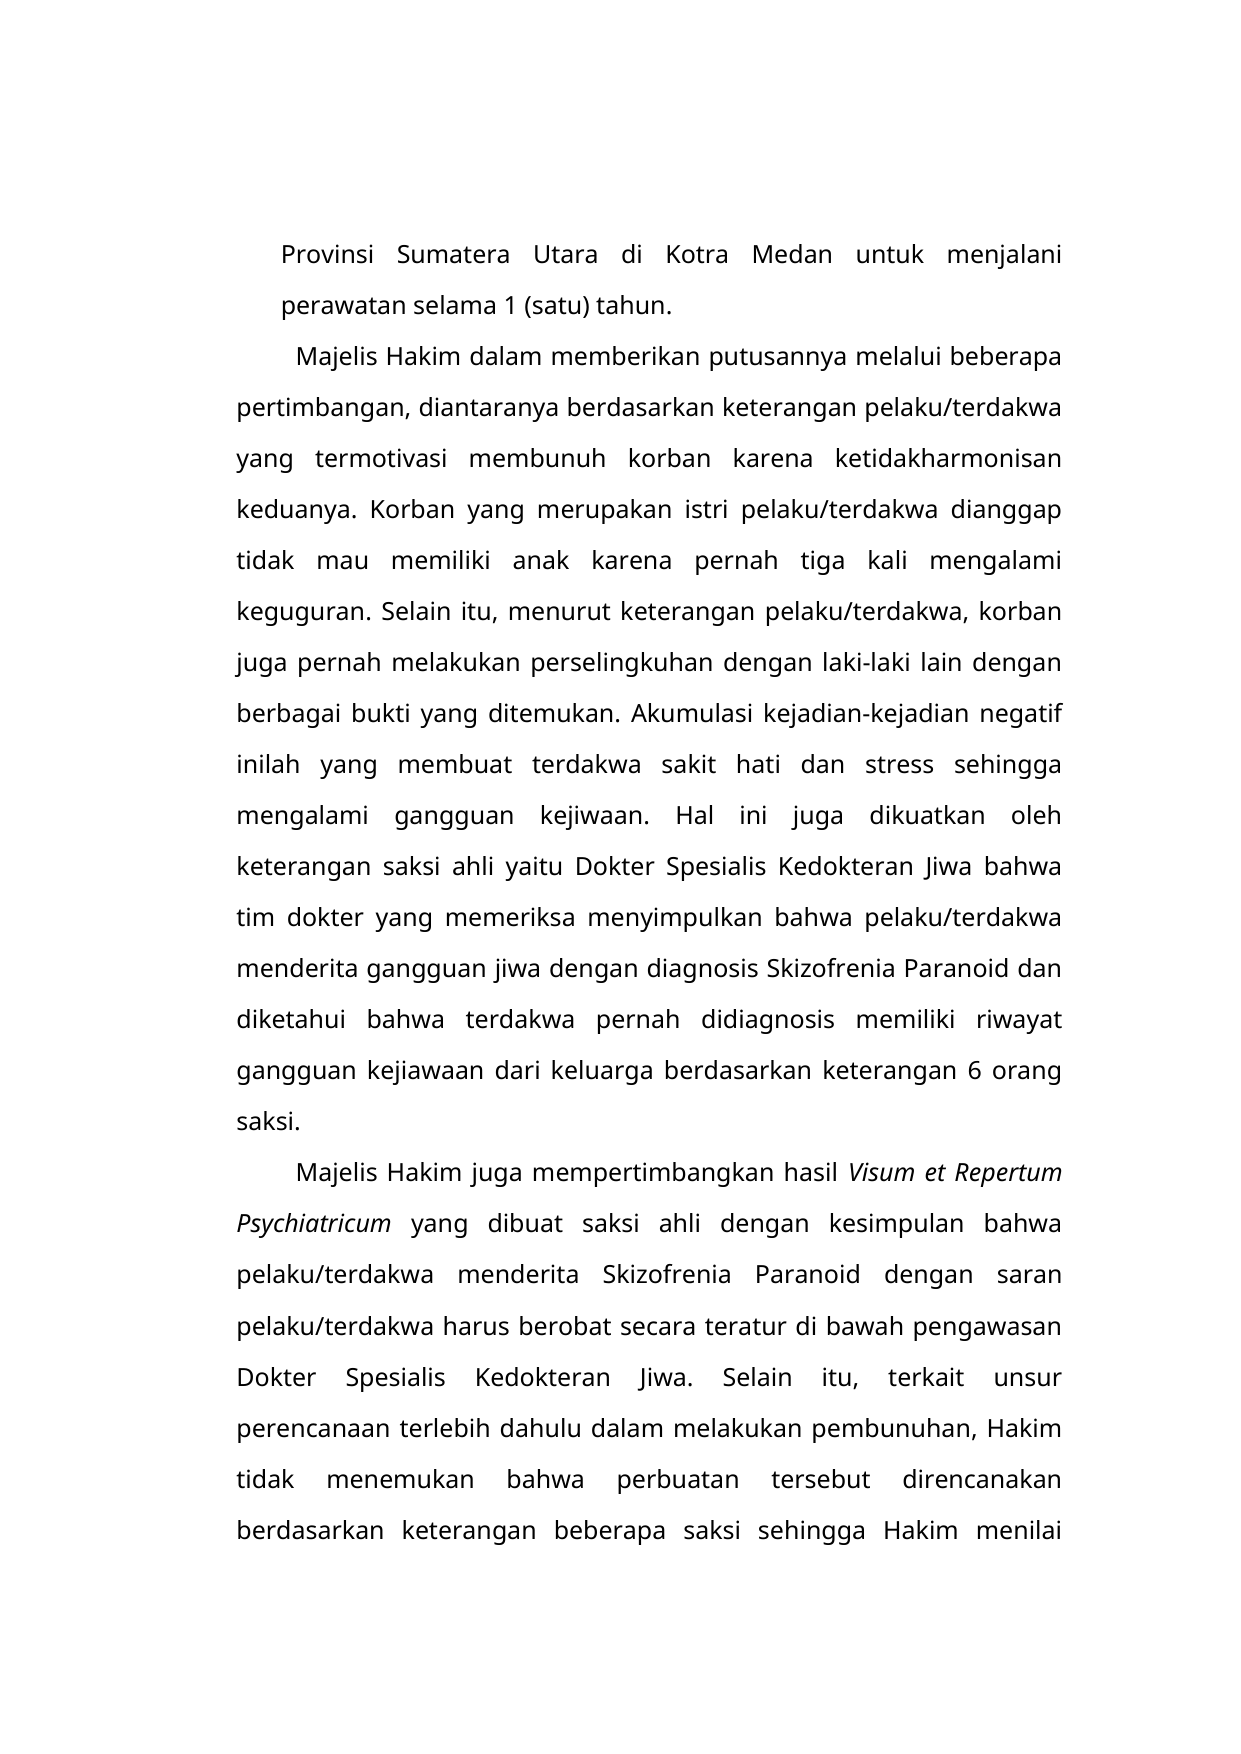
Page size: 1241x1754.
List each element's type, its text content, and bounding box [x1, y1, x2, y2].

text Majelis Hakim dalam memberikan putusannya melalui beberapa pertimbangan, diantaranya berdasarkan keterangan pelaku/terdakwa yang termotivasi membunuh korban karena ketidakharmonisan keduanya. Korban yang merupakan istri pelaku/terdakwa dianggap tidak mau memiliki anak karena pernah tiga kali mengalami keguguran. Selain itu, menurut keterangan pelaku/terdakwa, korban juga pernah melakukan perselingkuhan dengan laki-laki lain dengan berbagai bukti yang ditemukan. Akumulasi kejadian-kejadian negatif inilah yang membuat terdakwa sakit hati dan stress sehingga mengalami gangguan kejiwaan. Hal ini juga dikuatkan oleh keterangan saksi ahli yaitu Dokter Spesialis Kedokteran Jiwa bahwa tim dokter yang memeriksa menyimpulkan bahwa pelaku/terdakwa menderita gangguan jiwa dengan diagnosis Skizofrenia Paranoid dan diketahui bahwa terdakwa pernah didiagnosis memiliki riwayat gangguan kejiawaan dari keluarga berdasarkan keterangan 6 orang saksi. [236, 338, 1063, 1138]
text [236, 1155, 1063, 1546]
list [236, 236, 1063, 321]
